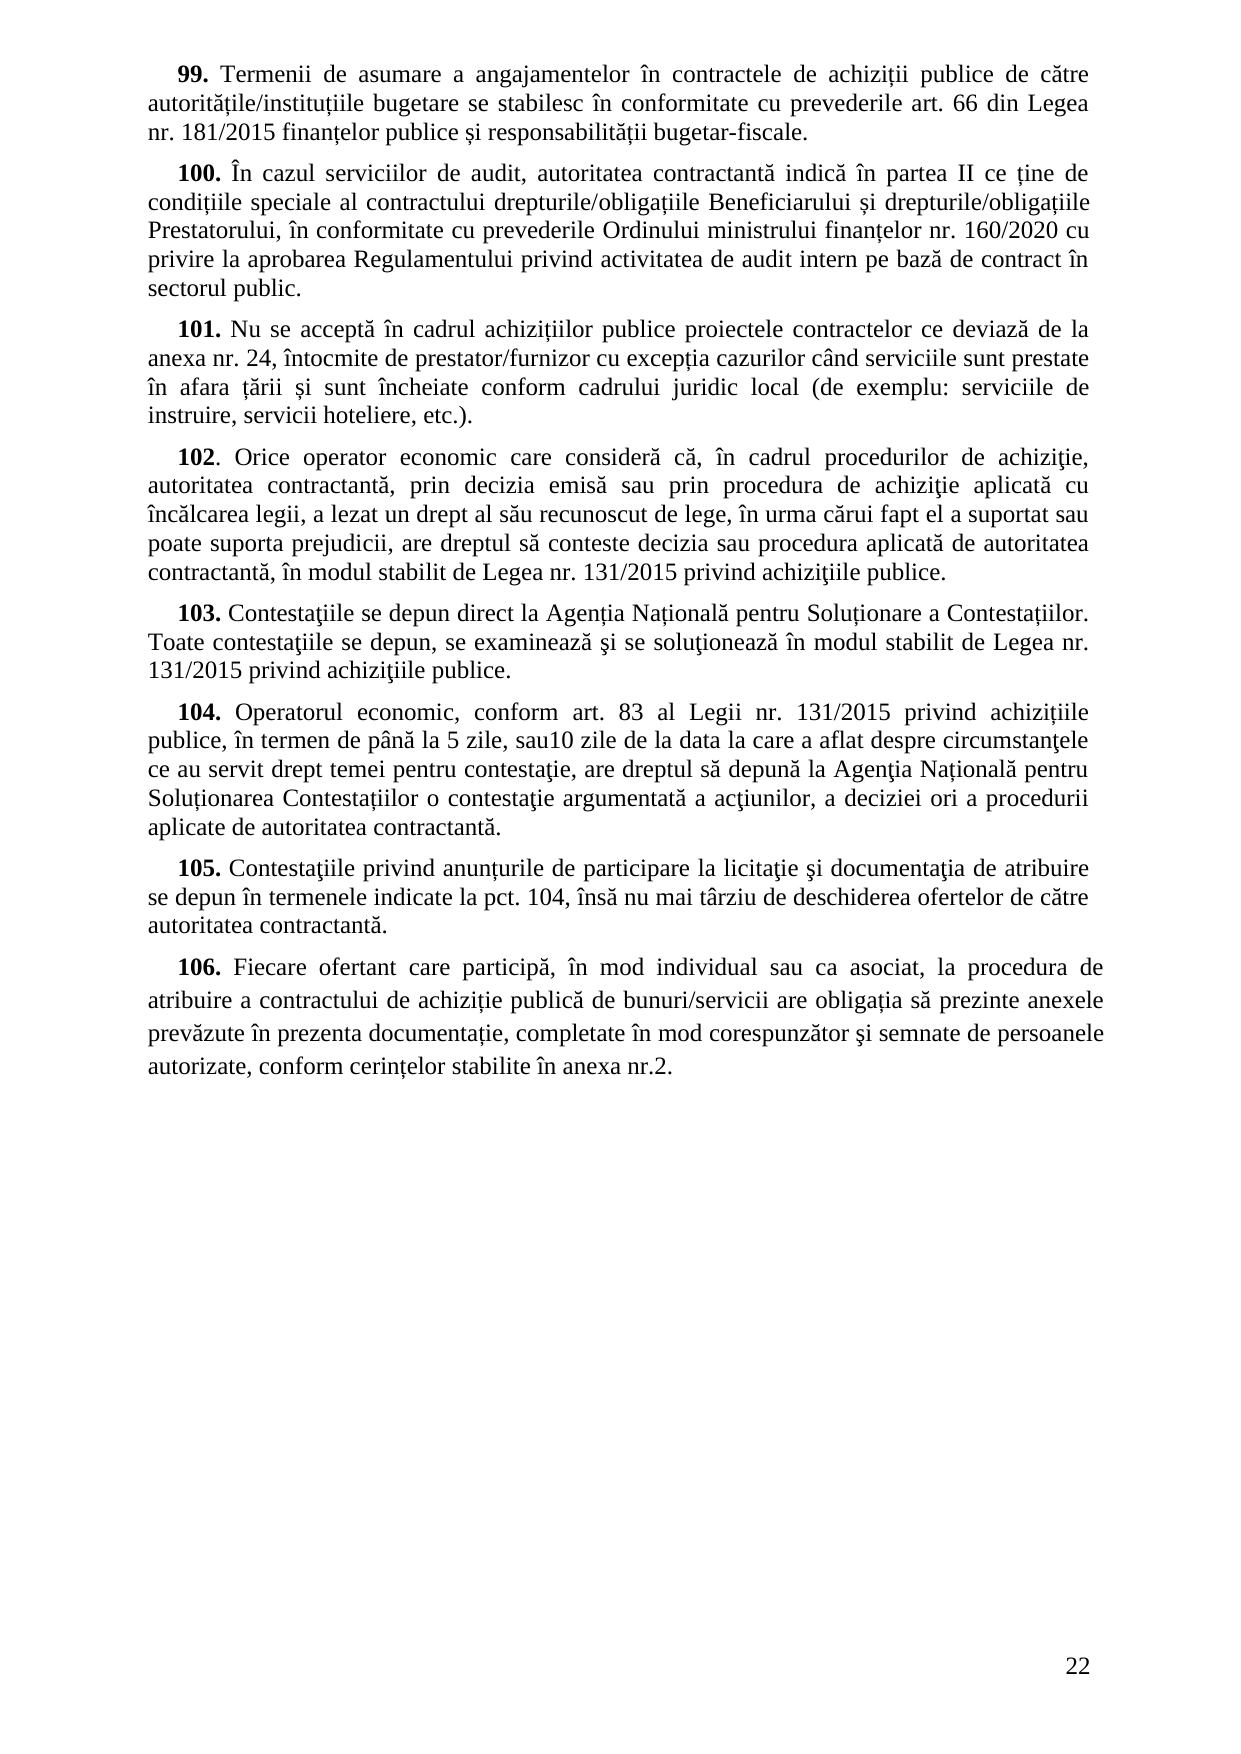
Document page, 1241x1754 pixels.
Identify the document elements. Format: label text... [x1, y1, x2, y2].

text 105. Contestaţiile privind anunțurile de participare la licitaţie şi documentaţia de atribuire se depun în termenele indicate la pct. 104, însă nu mai târziu de deschiderea ofertelor de către autoritatea contractantă. [148, 853, 1090, 939]
text 100. În cazul serviciilor de audit, autoritatea contractantă indică în partea II ce ține de condițiile speciale al contractului drepturile/obligațiile Beneficiarului și drepturile/obligațiile Prestatorului, în conformitate cu prevederile Ordinului ministrului finanțelor nr. 160/2020 cu privire la aprobarea Regulamentului privind activitatea de audit intern pe bază de contract în sectorul public. [148, 158, 1090, 302]
text 99. Termenii de asumare a angajamentelor în contractele de achiziții publice de către autoritățile/instituțiile bugetare se stabilesc în conformitate cu prevederile art. 66 din Legea nr. 181/2015 finanțelor publice și responsabilității bugetar-fiscale. [148, 59, 1090, 145]
text 106. Fiecare ofertant care participă, în mod individual sau ca asociat, la procedura de atribuire a contractului de achiziție publică de bunuri/servicii are obligația să prezinte anexele prevăzute în prezenta documentație, completate în mod corespunzător şi semnate de persoanele autorizate, conform cerințelor stabilite în anexa nr.2. [148, 952, 1105, 1079]
text 103. Contestaţiile se depun direct la Agenția Națională pentru Soluționare a Contestațiilor. Toate contestaţiile se depun, se examinează şi se soluţionează în modul stabilit de Legea nr. 131/2015 privind achiziţiile publice. [148, 598, 1090, 684]
text 104. Operatorul economic, conform art. 83 al Legii nr. 131/2015 privind achizițiile publice, în termen de până la 5 zile, sau10 zile de la data la care a aflat despre circumstanţele ce au servit drept temei pentru contestaţie, are dreptul să depună la Agenţia Națională pentru Soluționarea Contestațiilor o contestaţie argumentată a acţiunilor, a deciziei ori a procedurii aplicate de autoritatea contractantă. [148, 697, 1090, 840]
text 101. Nu se acceptă în cadrul achizițiilor publice proiectele contractelor ce deviază de la anexa nr. 24, întocmite de prestator/furnizor cu excepția cazurilor când serviciile sunt prestate în afara țării și sunt încheiate conform cadrului juridic local (de exemplu: serviciile de instruire, servicii hoteliere, etc.). [148, 314, 1090, 429]
text 102. Orice operator economic care consideră că, în cadrul procedurilor de achiziţie, autoritatea contractantă, prin decizia emisă sau prin procedura de achiziţie aplicată cu încălcarea legii, a lezat un drept al său recunoscut de lege, în urma cărui fapt el a suportat sau poate suporta prejudicii, are dreptul să conteste decizia sau procedura aplicată de autoritatea contractantă, în modul stabilit de Legea nr. 131/2015 privind achiziţiile publice. [148, 442, 1090, 585]
